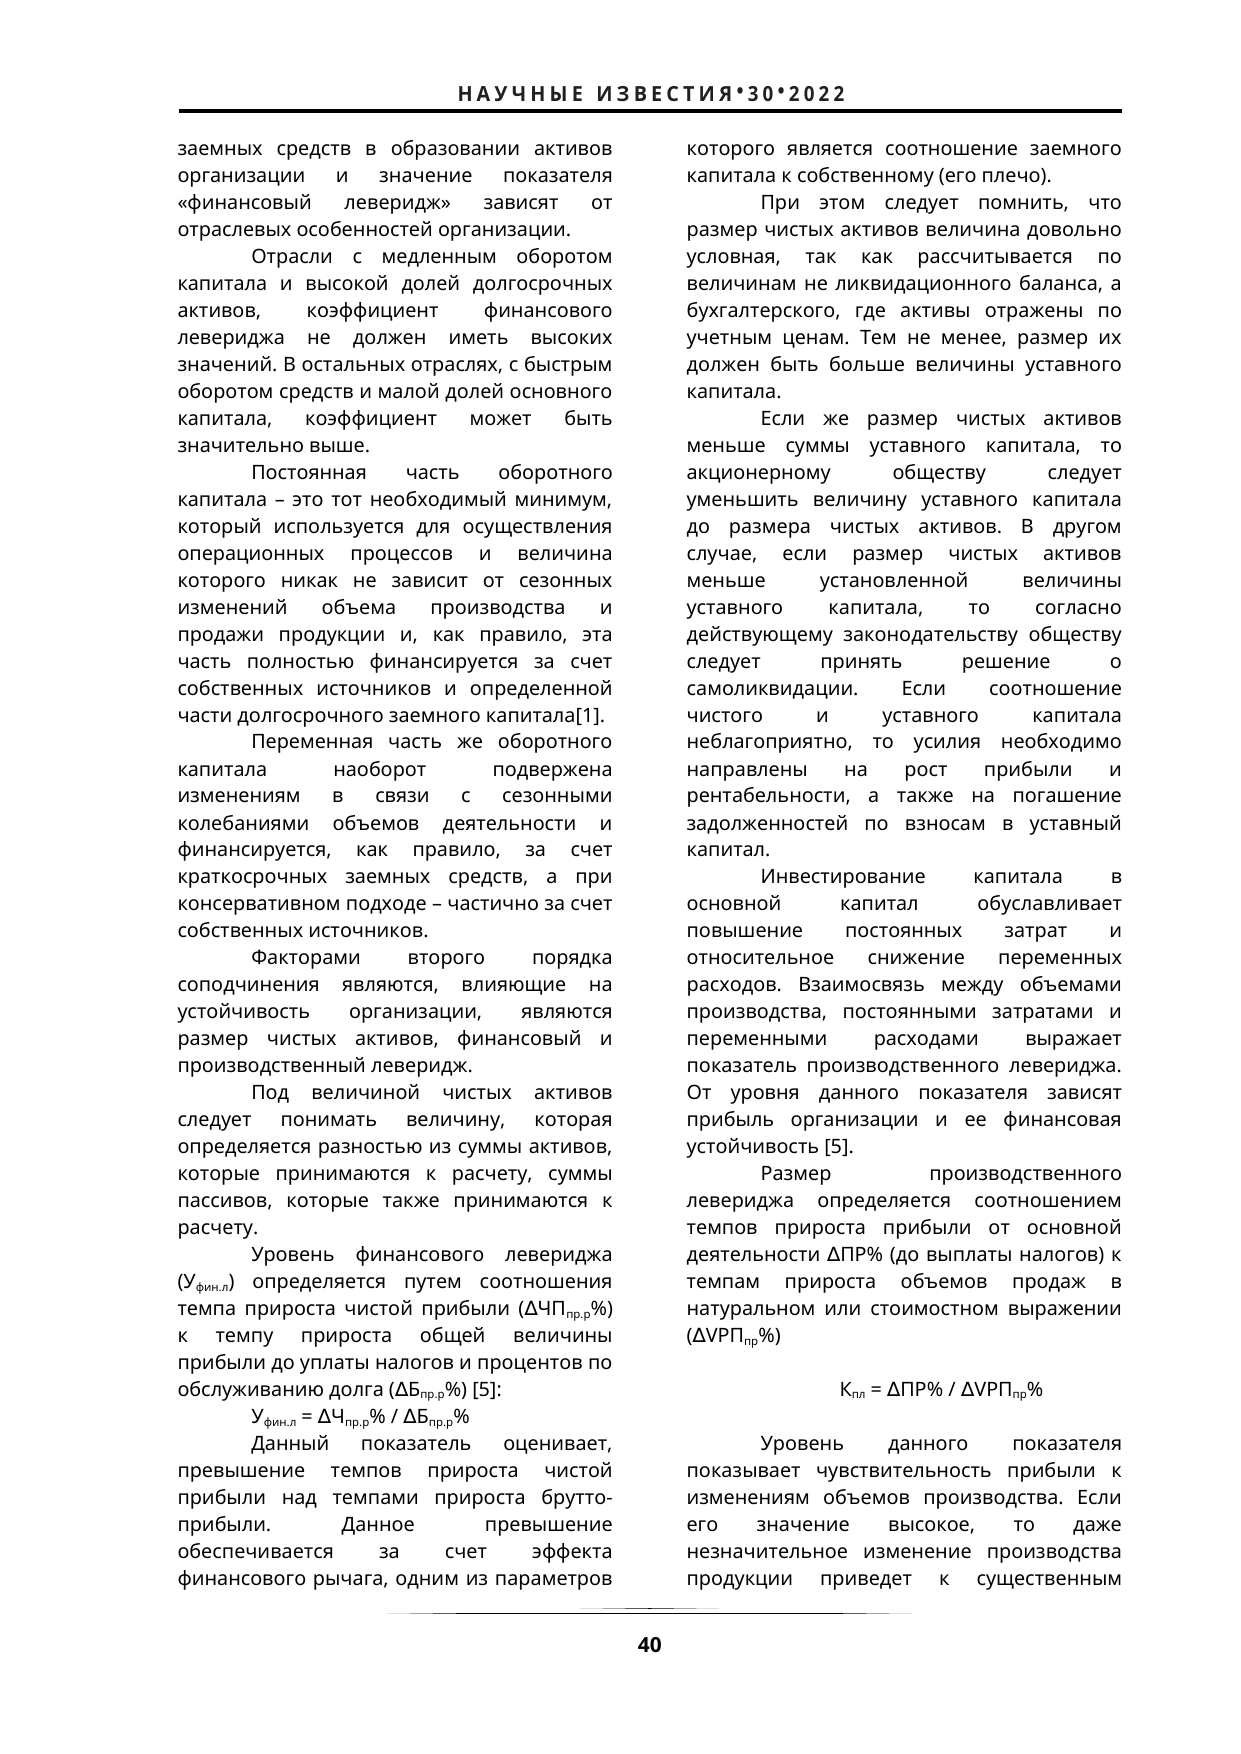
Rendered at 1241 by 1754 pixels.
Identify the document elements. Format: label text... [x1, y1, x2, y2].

text Если же размер чистых активов меньше суммы уставного капитала, то акционерному обществу следует уменьшить величину уставного капитала до размера чистых активов. В другом случае, если размер чистых активов меньше установленной величины уставного капитала, то согласно действующему законодательству обществу следует принять решение о самоликвидации. Если соотношение чистого и уставного капитала неблагоприятно, то усилия необходимо направлены на рост прибыли и рентабельности, а также на погашение задолженностей по взносам в уставный капитал. [686, 404, 1122, 863]
text Факторами второго порядка соподчинения являются, влияющие на устойчивость организации, являются размер чистых активов, финансовый и производственный леверидж. [177, 944, 613, 1078]
text Уфин.л = ∆Чпр.р% / ∆Бпр.р% [177, 1402, 613, 1429]
text При этом следует помнить, что размер чистых активов величина довольно условная, так как рассчитывается по величинам не ликвидационного баланса, а бухгалтерского, где активы отражены по учетным ценам. Тем не менее, размер их должен быть больше величины уставного капитала. [686, 188, 1122, 404]
text Размер производственного левериджа определяется соотношением темпов прироста прибыли от основной деятельности ∆ПР% (до выплаты налогов) к темпам прироста объемов продаж в натуральном или стоимостном выражении (∆VРПпр%) [686, 1159, 1122, 1348]
text Данный показатель оценивает, превышение темпов прироста чистой прибыли над темпами прироста брутто-прибыли. Данное превышение обеспечивается за счет эффекта финансового рычага, одним из параметров которого является соотношение заемного капитала к собственному (его плечо). [177, 1429, 613, 1591]
text Уровень финансового левериджа (Уфин.л) определяется путем соотношения темпа прироста чистой прибыли (∆ЧПпр.р%) к темпу прироста общей величины прибыли до уплаты налогов и процентов по обслуживанию долга (∆Бпр.р%) [5]: [177, 1240, 613, 1402]
text Инвестирование капитала в основной капитал обуславливает повышение постоянных затрат и относительное снижение переменных расходов. Взаимосвязь между объемами производства, постоянными затратами и переменными расходами выражает показатель производственного левериджа. От уровня данного показателя зависят прибыль организации и ее финансовая устойчивость [5]. [686, 863, 1122, 1159]
text Отрасли с медленным оборотом капитала и высокой долей долгосрочных активов, коэффициент финансового левериджа не должен иметь высоких значений. В остальных отраслях, с быстрым оборотом средств и малой долей основного капитала, коэффициент может быть значительно выше. [177, 242, 613, 458]
text Переменная часть же оборотного капитала наоборот подвержена изменениям в связи с сезонными колебаниями объемов деятельности и финансируется, как правило, за счет краткосрочных заемных средств, а при консервативном подходе – частично за счет собственных источников. [177, 728, 613, 944]
text Постоянная часть оборотного капитала – это тот необходимый минимум, который используется для осуществления операционных процессов и величина которого никак не зависит от сезонных изменений объема производства и продажи продукции и, как правило, эта часть полностью финансируется за счет собственных источников и определенной части долгосрочного заемного капитала[1]. [177, 458, 613, 728]
text Данный показатель оценивает, превышение темпов прироста чистой прибыли над темпами прироста брутто-прибыли. Данное превышение обеспечивается за счет эффекта финансового рычага, одним из параметров которого является соотношение заемного капитала к собственному (его плечо). [686, 134, 1122, 188]
text Кпл = ∆ПР% / ∆VРПпр% [686, 1375, 1122, 1402]
text Под величиной чистых активов следует понимать величину, которая определяется разностью из суммы активов, которые принимаются к расчету, суммы пассивов, которые также принимаются к расчету. [177, 1078, 613, 1240]
